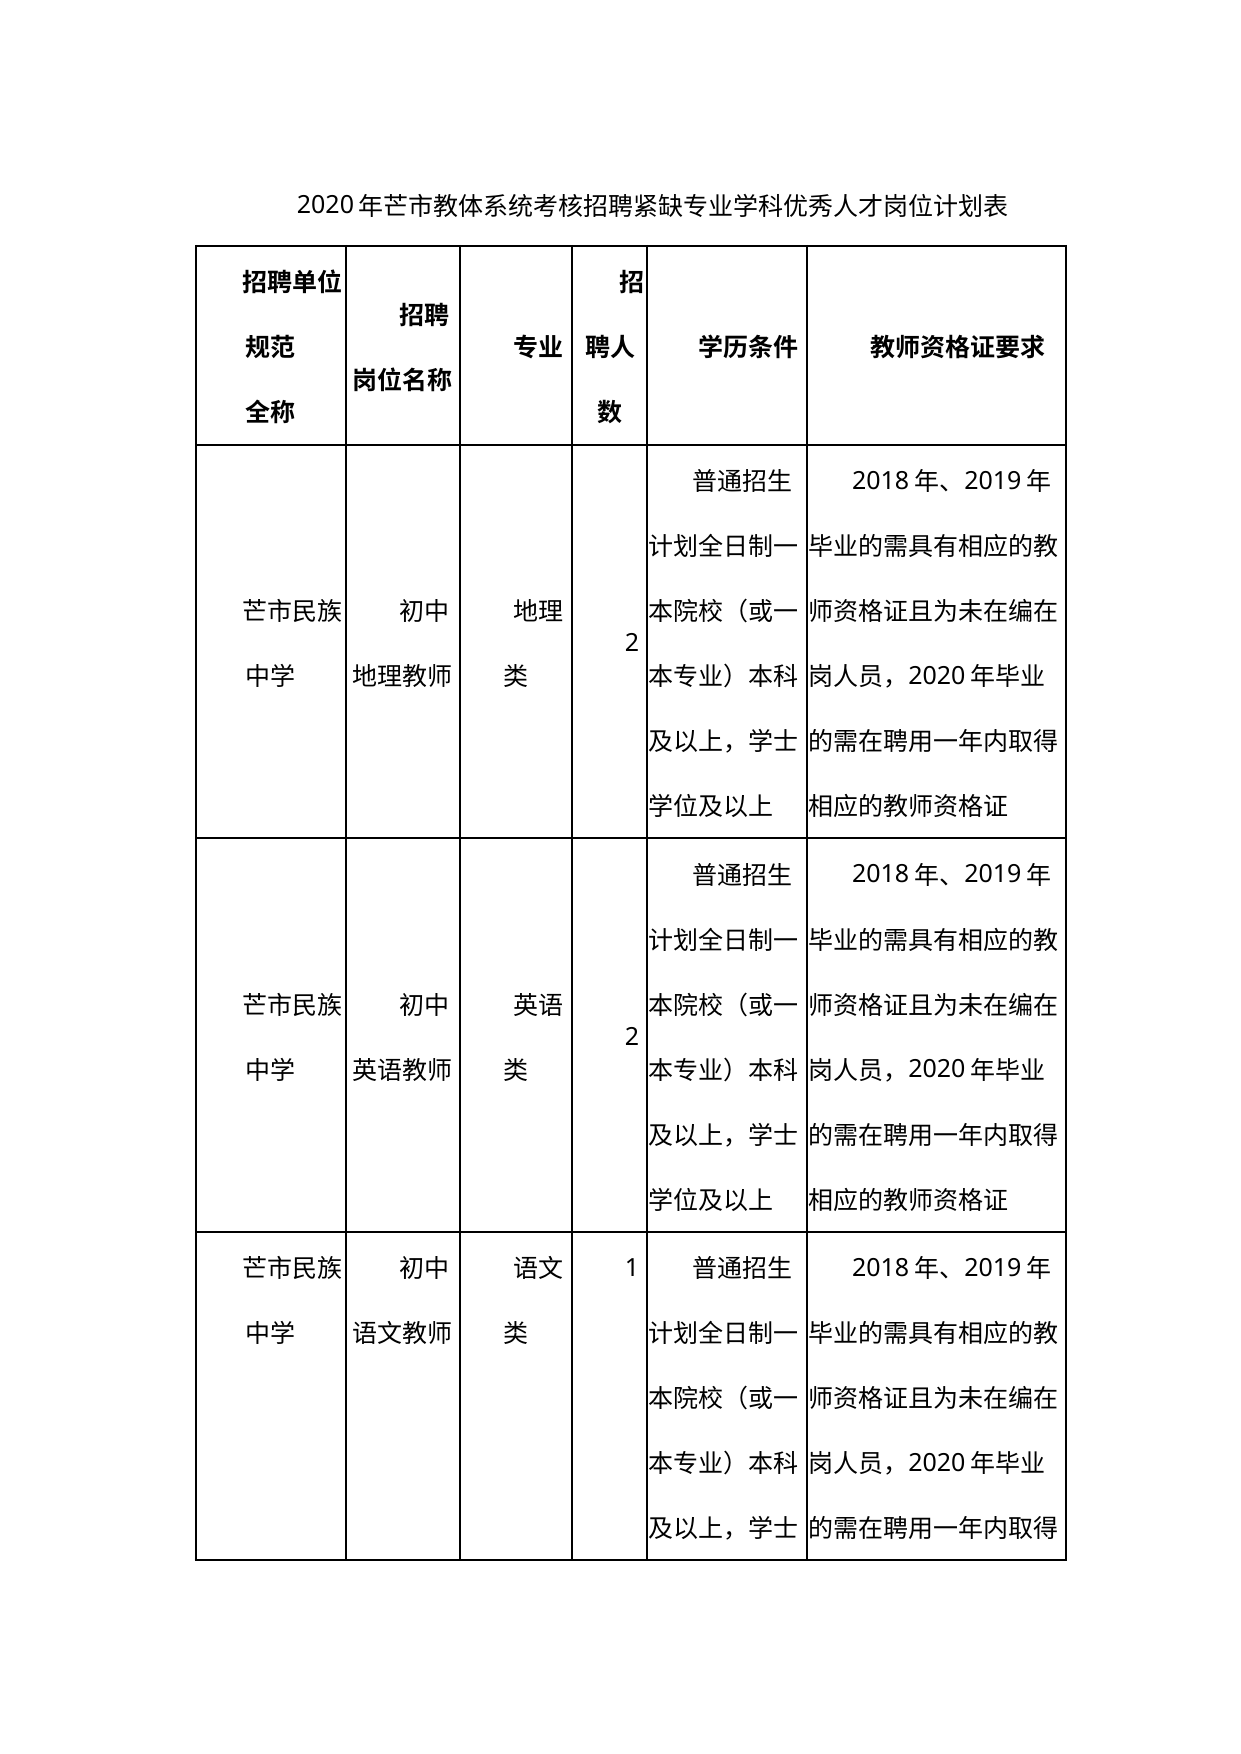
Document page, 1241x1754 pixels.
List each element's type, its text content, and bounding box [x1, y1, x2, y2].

table_cell 语文类 [461, 1233, 571, 1559]
table_cell 初中英语教师 [347, 839, 459, 1231]
table_cell 2 [573, 839, 646, 1231]
table_header 2020年芒市教体系统考核招聘紧缺专业学科优秀人才岗位计划表 [196, 162, 1066, 245]
table_cell 招聘岗位名称 [347, 247, 459, 443]
table_cell 普通招生计划全日制一本院校（或一本专业）本科及以上，学士学位及以上 [648, 446, 806, 837]
table_cell 芒市民族中学 [197, 1233, 345, 1559]
table_cell 地理类 [461, 446, 571, 837]
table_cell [808, 1233, 1065, 1559]
table_cell 初中语文教师 [347, 1233, 459, 1559]
table_cell 芒市民族中学 [197, 446, 345, 837]
table_cell 英语类 [461, 839, 571, 1231]
table_cell 2018年、2019年毕业的需具有相应的教师资格证且为未在编在岗人员，2020年毕业的需在聘用一年内取得相应的教师资格证 [808, 446, 1065, 837]
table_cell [808, 839, 1065, 1231]
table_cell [648, 1233, 806, 1559]
table_cell 教师资格证要求 [808, 247, 1065, 443]
table_cell 2 [573, 446, 646, 837]
table_cell 芒市民族中学 [197, 839, 345, 1231]
table_cell 普通招生计划全日制一本院校（或一本专业）本科及以上，学士学位及以上 [648, 839, 806, 1231]
table_cell 招聘单位规范 全称 [197, 247, 345, 443]
table_cell 初中地理教师 [347, 446, 459, 837]
table_cell 招聘人数 [573, 247, 646, 443]
table_cell 1 [573, 1233, 646, 1559]
table_cell 学历条件 [648, 247, 806, 443]
table_cell 专业 [461, 247, 571, 443]
